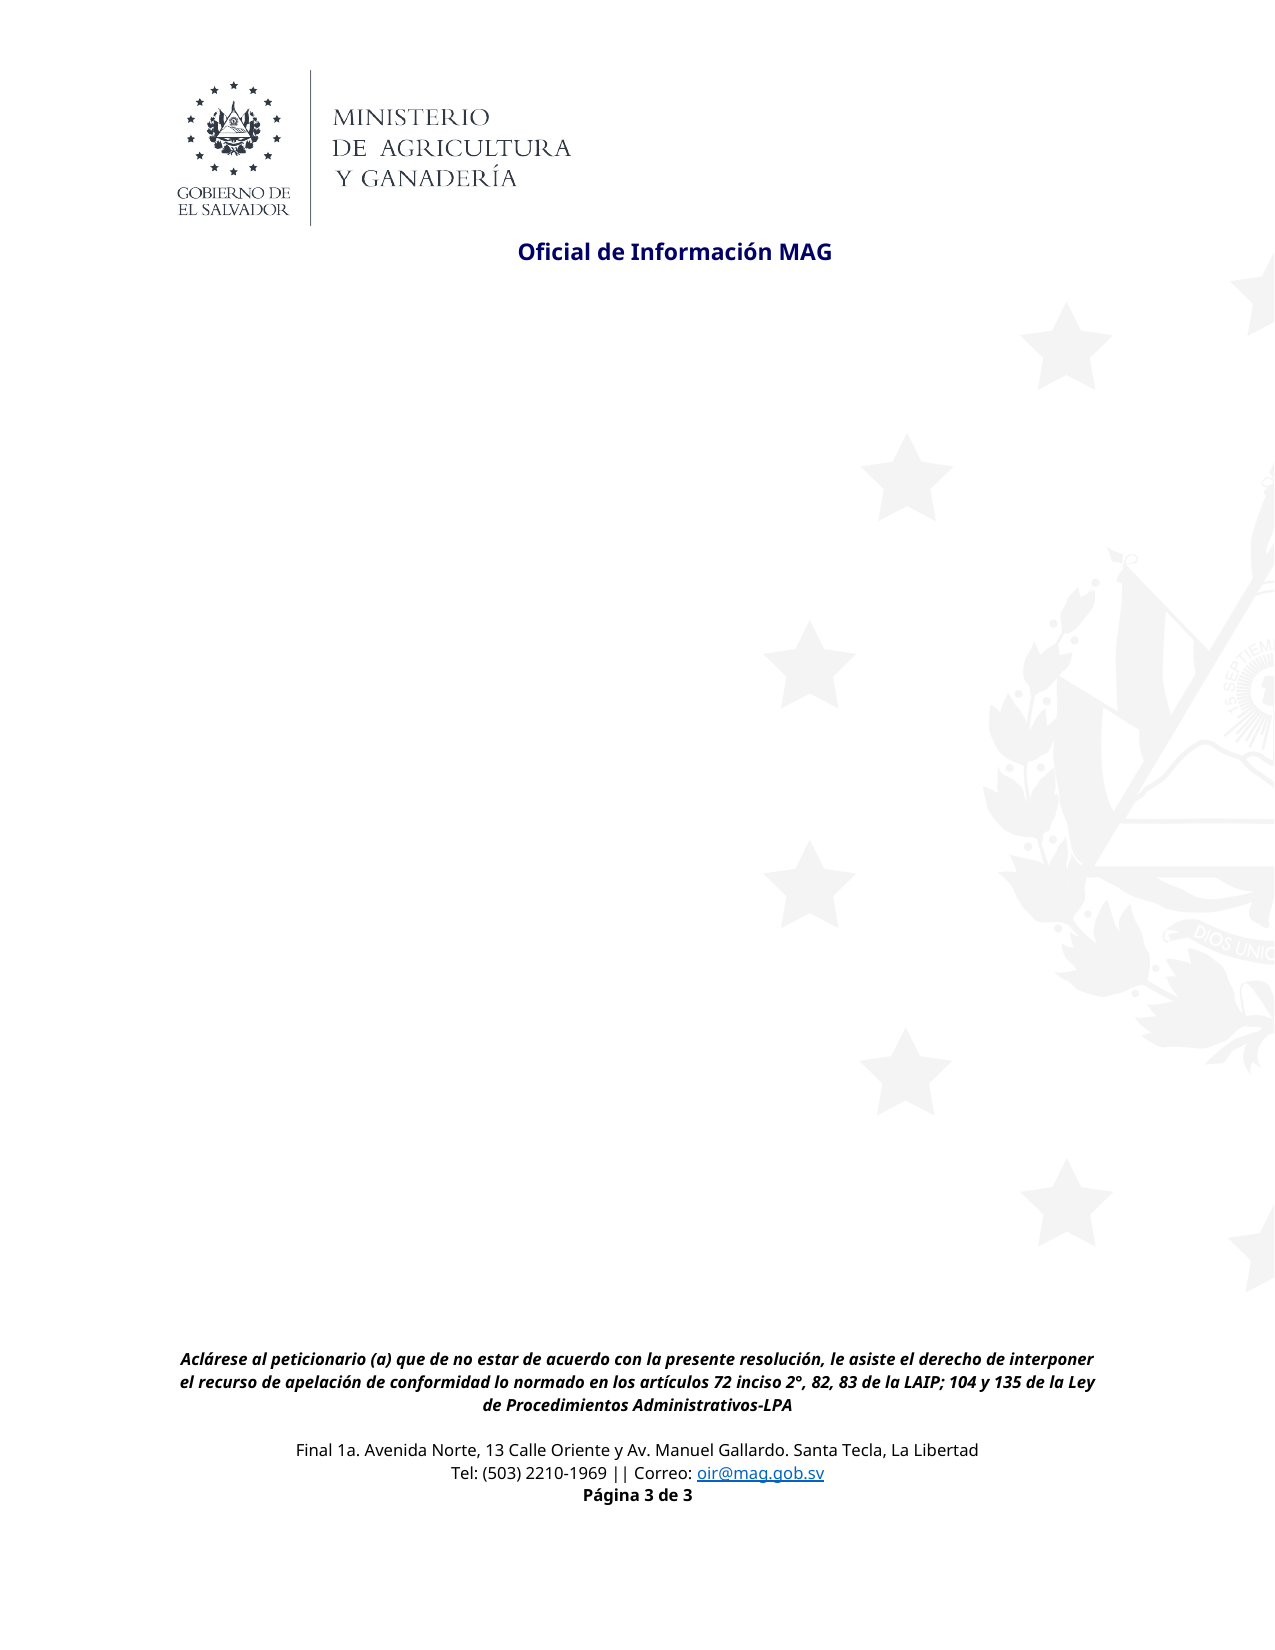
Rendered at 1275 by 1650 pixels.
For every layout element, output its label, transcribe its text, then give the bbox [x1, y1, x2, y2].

text Oficial de Información MAG [177, 236, 1098, 268]
picture [0, 0, 1275, 1539]
